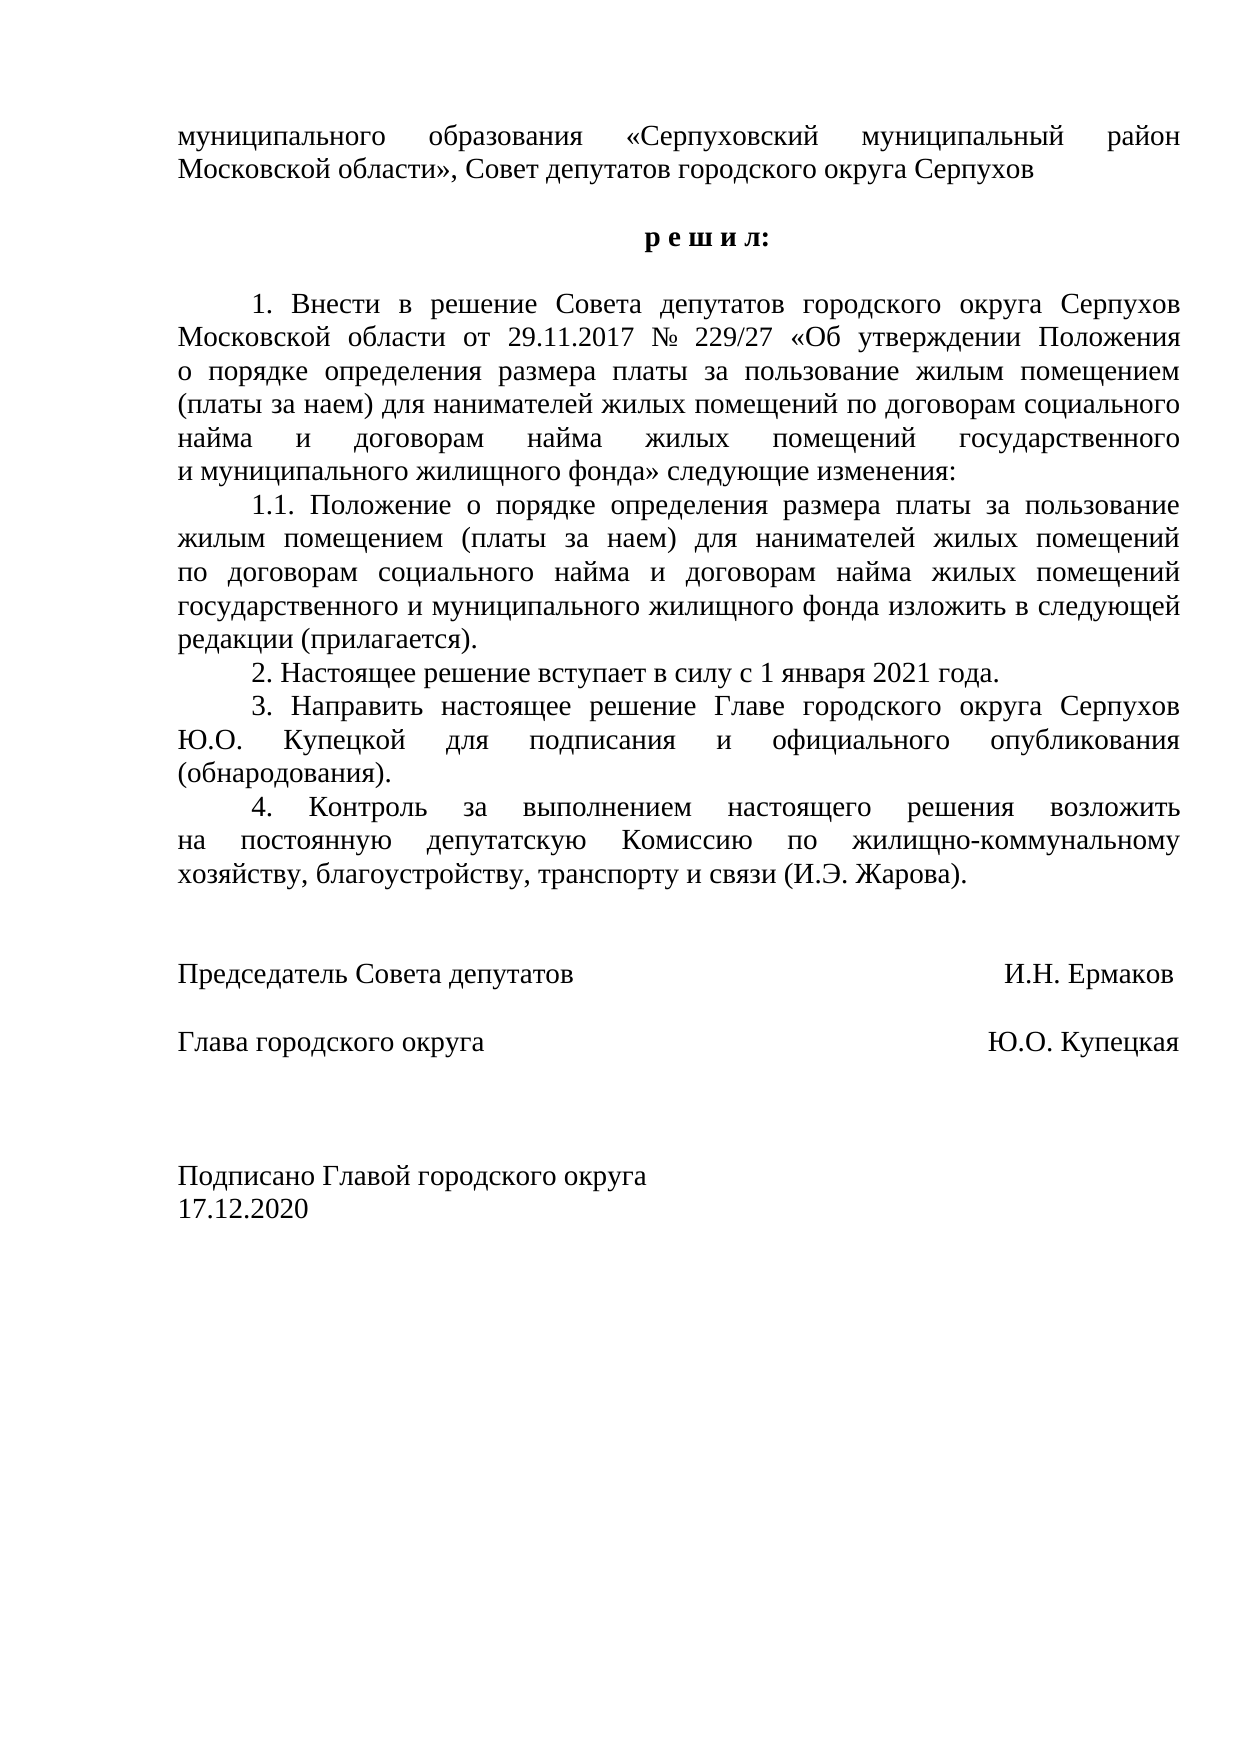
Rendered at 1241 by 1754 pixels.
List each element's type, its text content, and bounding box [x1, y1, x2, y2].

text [177, 118, 1181, 185]
text Подписано Главой городского округа [177, 1158, 1181, 1191]
text Глава городского округа Ю.О. Купецкая [177, 1024, 1181, 1057]
text Председатель Совета депутатов И.Н. Ермаков [177, 957, 1181, 990]
text 1. Внести в решение Совета депутатов городского округа Серпухов Московской области от 29.11.2017 № 229/27 «Об утверждении Положения о порядке определения размера платы за пользование жилым помещением (платы за наем) для нанимателей жилых помещений по договорам социального найма и договорам найма жилых помещений государственного и муниципального жилищного фонда» следующие изменения: [177, 286, 1181, 487]
text 17.12.2020 [177, 1191, 1181, 1225]
list 3. Направить настоящее решение Главе городского округа Серпухов Ю.О. Купецкой для подписания и официального опубликования (обнародования). [177, 688, 1181, 789]
text 2. Настоящее решение вступает в силу с 1 января 2021 года. [177, 655, 1181, 688]
text 1.1. Положение о порядке определения размера платы за пользование жилым помещением (платы за наем) для нанимателей жилых помещений по договорам социального найма и договорам найма жилых помещений государственного и муниципального жилищного фонда изложить в следующей редакции (прилагается). [177, 487, 1181, 655]
text р е ш и л: [177, 219, 1181, 252]
list 4. Контроль за выполнением настоящего решения возложить на постоянную депутатскую Комиссию по жилищно-коммунальному хозяйству, благоустройству, транспорту и связи (И.Э. Жарова). [177, 789, 1181, 889]
